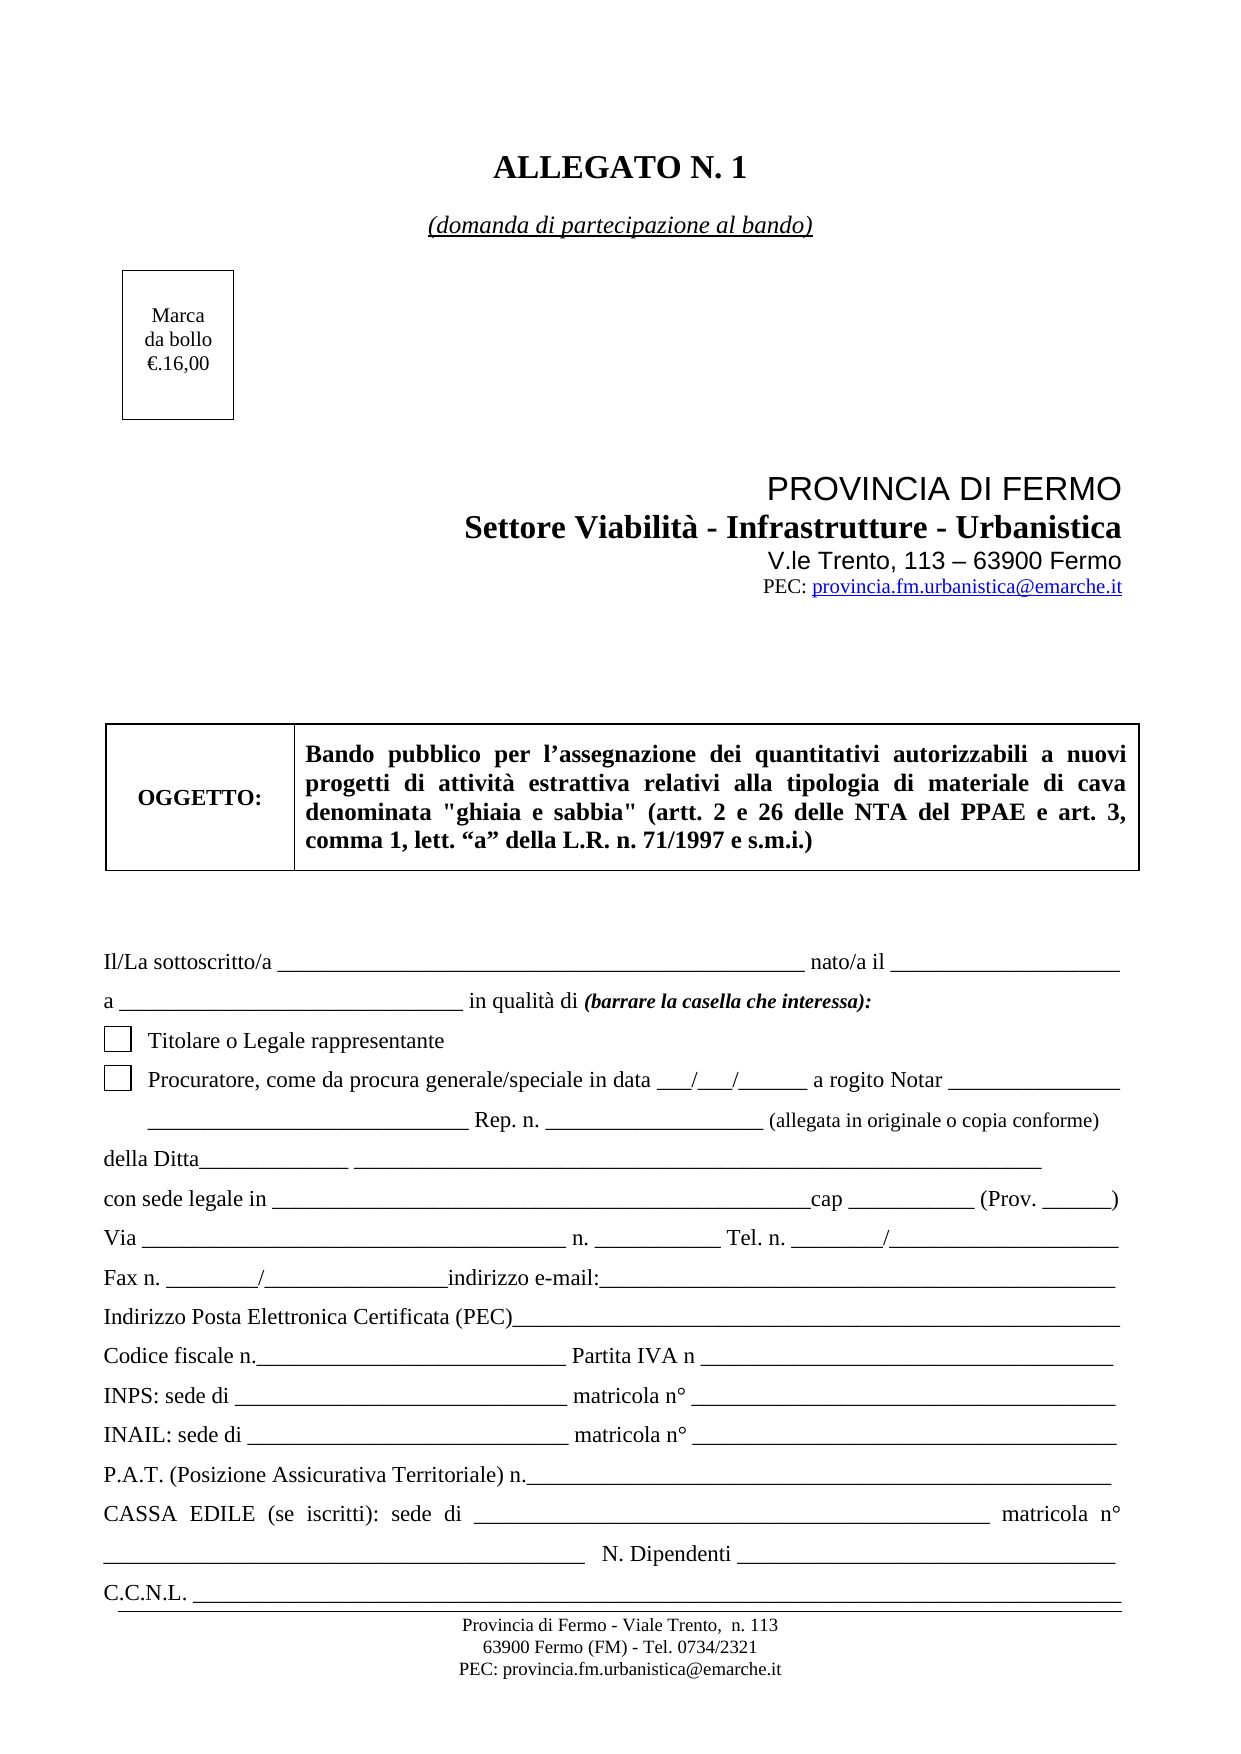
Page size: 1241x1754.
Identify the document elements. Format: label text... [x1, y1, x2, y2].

text della Ditta_____________ ____________________________________________________________ [103, 1145, 1122, 1171]
subtitle V.le Trento, 113 – 63900 Fermo [118, 546, 1122, 574]
text con sede legale in _______________________________________________cap ___________ (Prov. ______) [103, 1184, 1122, 1211]
text Codice fiscale n.___________________________ Partita IVA n ____________________________________ [103, 1342, 1122, 1369]
text CASSA EDILE (se iscritti): sede di _____________________________________________ matricola n° __________________________________________ N. Dipendenti _________________________________ [103, 1500, 1122, 1566]
text INPS: sede di _____________________________ matricola n° _____________________________________ [103, 1382, 1122, 1408]
text PEC: provincia.fm.urbanistica@emarche.it [118, 574, 1122, 598]
text Settore Viabilità - Infrastrutture - Urbanistica [118, 507, 1122, 546]
text a ______________________________ in qualità di (barrare la casella che interessa): [103, 987, 1122, 1013]
text Via _____________________________________ n. ___________ Tel. n. ________/____________________ Fax n. ________/________________indirizzo e-mail:_____________________________________________ [103, 1224, 1122, 1290]
text C.C.N.L. _________________________________________________________________________________ [103, 1579, 1122, 1606]
text Il/La sottoscritto/a ______________________________________________ nato/a il ____________________ [103, 948, 1122, 974]
text ALLEGATO N. 1 [118, 148, 1122, 186]
table_header Bando pubblico per l’assegnazione dei quantitativi autorizzabili a nuovi progetti di attività estrattiva relativi alla tipologia di materiale di cava denominata "ghiaia e sabbia" (artt. 2 e 26 delle NTA del PPAE e art. 3, comma 1, lett. “a” della L.R. n. 71/1997 e s.m.i.) [295, 725, 1138, 870]
text Indirizzo Posta Elettronica Certificata (PEC)_____________________________________________________ [103, 1303, 1122, 1329]
table_header OGGETTO: [107, 725, 294, 870]
text Titolare o Legale rappresentante [148, 1027, 1122, 1053]
text Procuratore, come da procura generale/speciale in data ___/___/______ a rogito Notar _______________ ____________________________ Rep. n. ___________________ (allegata in originale o copia conforme) [148, 1066, 1122, 1132]
text P.A.T. (Posizione Assicurativa Territoriale) n.___________________________________________________ [103, 1461, 1122, 1487]
text (domanda di partecipazione al bando) [118, 210, 1122, 239]
text INAIL: sede di ____________________________ matricola n° _____________________________________ [103, 1421, 1122, 1448]
subtitle PROVINCIA DI FERMO [118, 469, 1122, 507]
